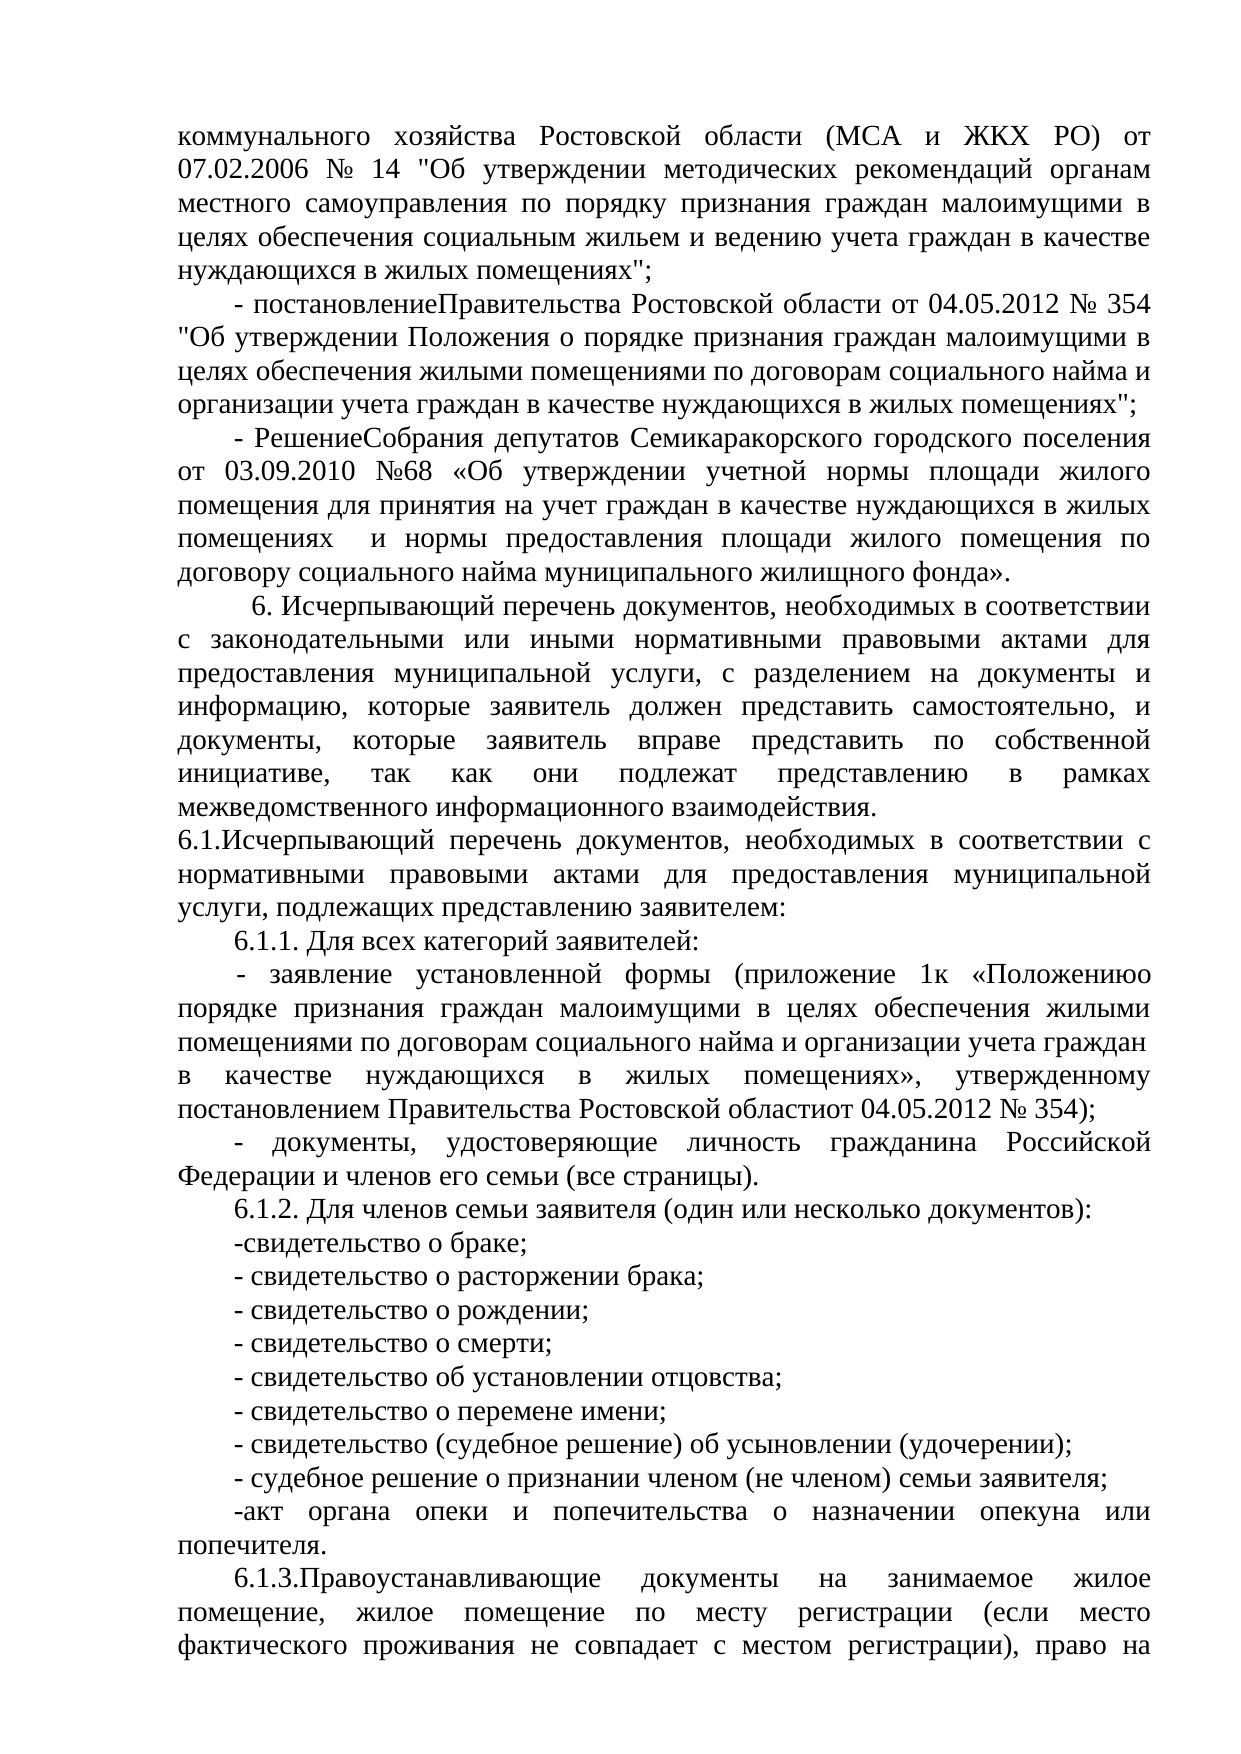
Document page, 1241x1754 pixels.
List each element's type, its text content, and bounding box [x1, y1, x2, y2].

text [177, 1560, 1152, 1661]
text 6.1.2. Для членов семьи заявителя (один или несколько документов): [177, 1191, 1152, 1225]
text - свидетельство о рождении; [177, 1292, 1152, 1326]
text в качестве нуждающихся в жилых помещениях», утвержденному постановлением Правительства Ростовской областиот 04.05.2012 № 354); [177, 1057, 1152, 1124]
text - РешениеСобрания депутатов Семикаракорского городского поселения от 03.09.2010 №68 «Об утверждении учетной нормы площади жилого помещения для принятия на учет граждан в качестве нуждающихся в жилых помещениях и нормы предоставления площади жилого помещения по договору социального найма муниципального жилищного фонда». [177, 420, 1152, 588]
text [177, 118, 1152, 286]
text -акт органа опеки и попечительства о назначении опекуна или попечителя. [177, 1493, 1152, 1560]
text - заявление установленной формы (приложение 1к «Положениюо порядке признания граждан малоимущими в целях обеспечения жилыми помещениями по договорам социального найма и организации учета граждан [177, 957, 1152, 1057]
text - свидетельство об установлении отцовства; [177, 1359, 1152, 1393]
text - судебное решение о признании членом (не членом) семьи заявителя; [177, 1460, 1152, 1493]
text - свидетельство (судебное решение) об усыновлении (удочерении); [177, 1426, 1152, 1460]
text 6.1.Исчерпывающий перечень документов, необходимых в соответствии с нормативными правовыми актами для предоставления муниципальной услуги, подлежащих представлению заявителем: [177, 822, 1152, 923]
text - постановлениеПравительства Ростовской области от 04.05.2012 № 354 "Об утверждении Положения о порядке признания граждан малоимущими в целях обеспечения жилыми помещениями по договорам социального найма и организации учета граждан в качестве нуждающихся в жилых помещениях"; [177, 286, 1152, 420]
text 6.1.1. Для всех категорий заявителей: [177, 923, 1152, 957]
text - свидетельство о расторжении брака; [177, 1258, 1152, 1292]
text 6. Исчерпывающий перечень документов, необходимых в соответствии с законодательными или иными нормативными правовыми актами для предоставления муниципальной услуги, с разделением на документы и информацию, которые заявитель должен представить самостоятельно, и документы, которые заявитель вправе представить по собственной инициативе, так как они подлежат представлению в рамках межведомственного информационного взаимодействия. [177, 588, 1152, 822]
text - свидетельство о смерти; [177, 1326, 1152, 1359]
text - свидетельство о перемене имени; [177, 1393, 1152, 1426]
text -свидетельство о браке; [177, 1225, 1152, 1258]
text - документы, удостоверяющие личность гражданина Российской Федерации и членов его семьи (все страницы). [177, 1124, 1152, 1191]
